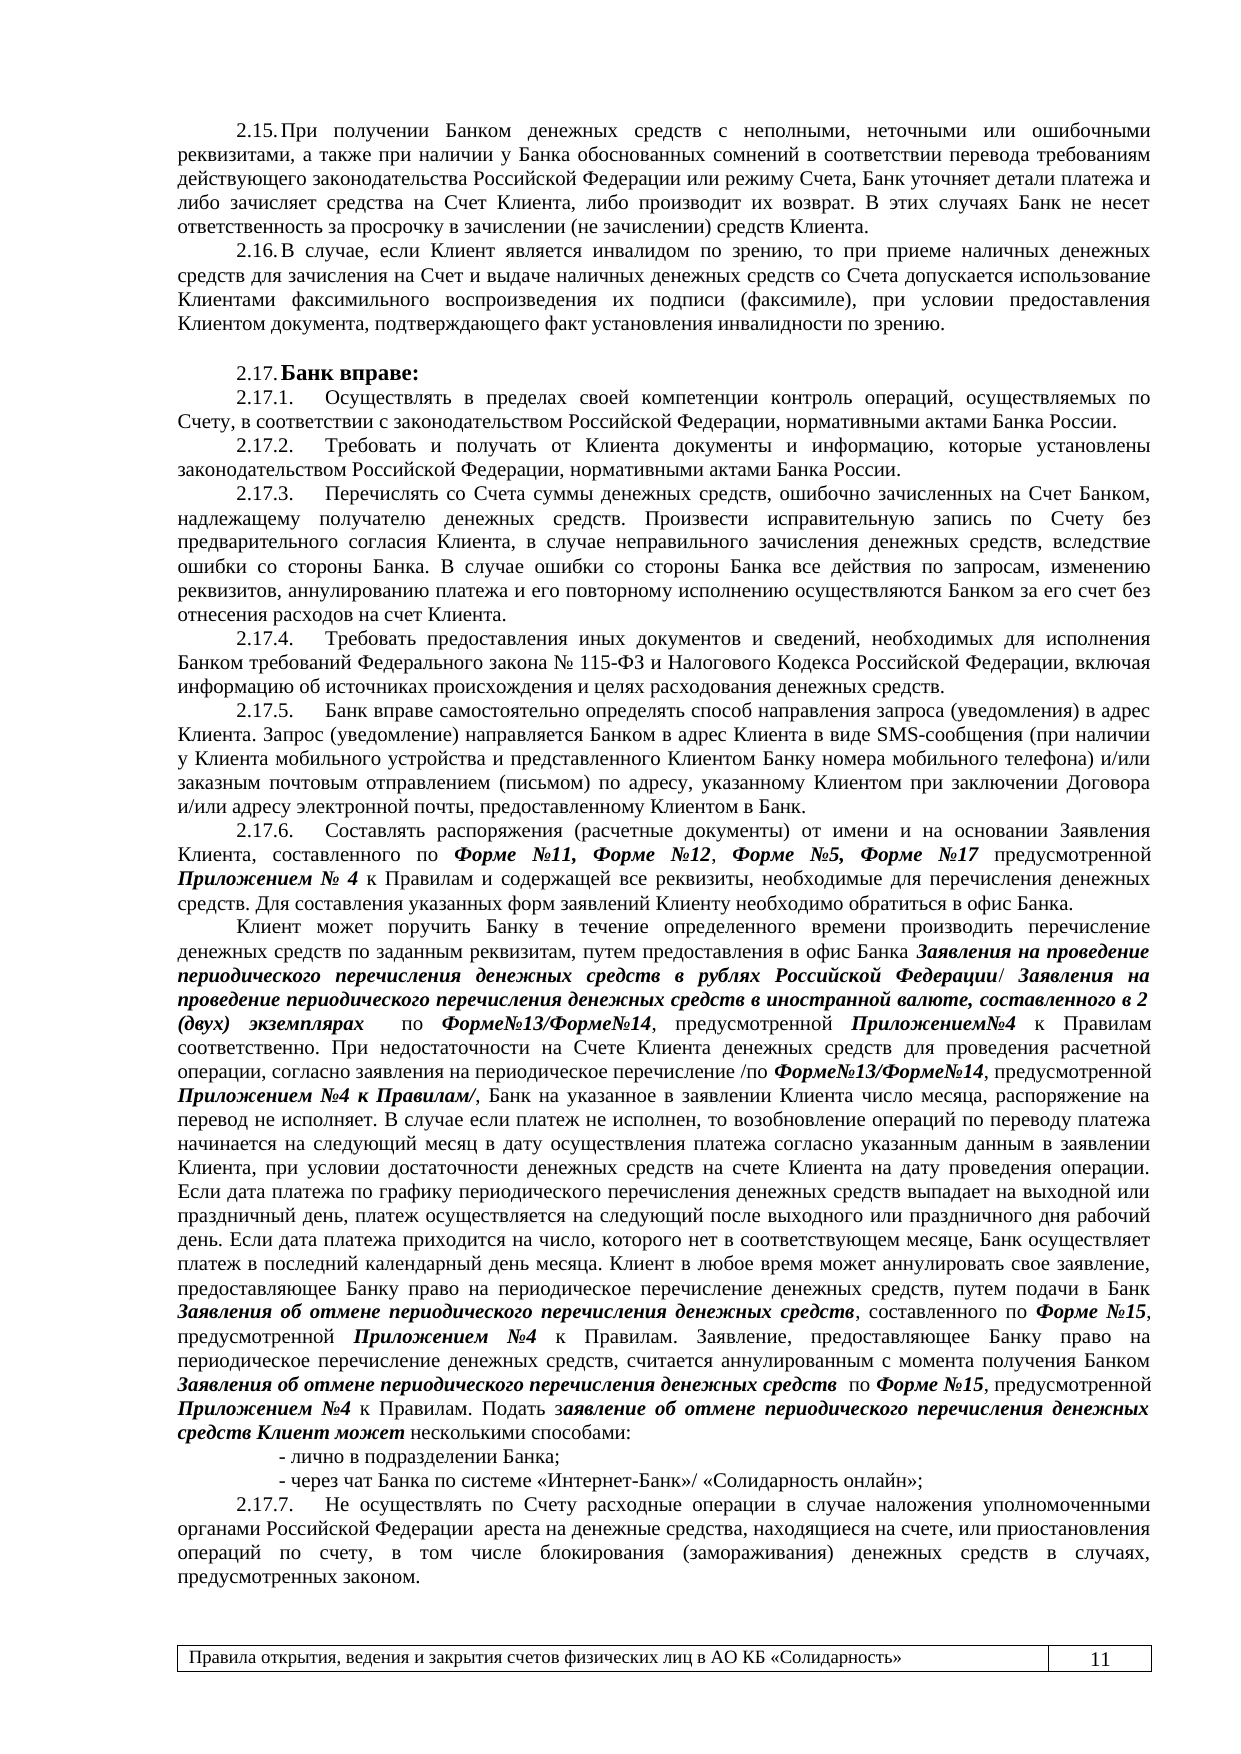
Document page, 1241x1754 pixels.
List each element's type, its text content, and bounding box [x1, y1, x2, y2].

list Осуществлять в пределах своей компетенции контроль операций, осуществляемых по Счету, в соответствии с законодательством Российской Федерации, нормативными актами Банка России. [177, 385, 1152, 433]
text - через чат Банка по системе «Интернет-Банк»/ «Солидарность онлайн»; [219, 1468, 1152, 1492]
text Клиент может поручить Банку в течение определенного времени производить перечисление денежных средств по заданным реквизитам, путем предоставления в офис Банка Заявления на проведение периодического перечисления денежных средств в рублях Российской Федерации/ Заявления на проведение периодического перечисления денежных средств в иностранной валюте, составленного в 2 (двух) экземплярах по Форме№13/Форме№14, предусмотренной Приложением№4 к Правилам соответственно. При недостаточности на Счете Клиента денежных средств для проведения расчетной операции, согласно заявления на периодическое перечисление /по Форме№13/Форме№14, предусмотренной Приложением №4 к Правилам/, Банк на указанное в заявлении Клиента число месяца, распоряжение на перевод не исполняет. В случае если платеж не исполнен, то возобновление операций по переводу платежа начинается на следующий месяц в дату осуществления платежа согласно указанным данным в заявлении Клиента, при условии достаточности денежных средств на счете Клиента на дату проведения операции. Если дата платежа по графику периодического перечисления денежных средств выпадает на выходной или праздничный день, платеж осуществляется на следующий после выходного или праздничного дня рабочий день. Если дата платежа приходится на число, которого нет в соответствующем месяце, Банк осуществляет платеж в последний календарный день месяца. Клиент в любое время может аннулировать свое заявление, предоставляющее Банку право на периодическое перечисление денежных средств, путем подачи в Банк Заявления об отмене периодического перечисления денежных средств, составленного по Форме №15, предусмотренной Приложением №4 к Правилам. Заявление, предоставляющее Банку право на периодическое перечисление денежных средств, считается аннулированным с момента получения Банком Заявления об отмене периодического перечисления денежных средств по Форме №15, предусмотренной Приложением №4 к Правилам. Подать заявление об отмене периодического перечисления денежных средств Клиент может несколькими способами: [177, 914, 1152, 1444]
list Банк вправе: [177, 359, 1152, 385]
list Требовать и получать от Клиента документы и информацию, которые установлены законодательством Российской Федерации, нормативными актами Банка России. [177, 433, 1152, 481]
list Составлять распоряжения (расчетные документы) от имени и на основании Заявления Клиента, составленного по Форме №11, Форме №12, Форме №5, Форме №17 предусмотренной Приложением № 4 к Правилам и содержащей все реквизиты, необходимые для перечисления денежных средств. Для составления указанных форм заявлений Клиенту необходимо обратиться в офис Банка. [177, 818, 1152, 914]
list Перечислять со Счета суммы денежных средств, ошибочно зачисленных на Счет Банком, надлежащему получателю денежных средств. Произвести исправительную запись по Счету без предварительного согласия Клиента, в случае неправильного зачисления денежных средств, вследствие ошибки со стороны Банка. В случае ошибки со стороны Банка все действия по запросам, изменению реквизитов, аннулированию платежа и его повторному исполнению осуществляются Банком за его счет без отнесения расходов на счет Клиента. [177, 481, 1152, 626]
list Требовать предоставления иных документов и сведений, необходимых для исполнения Банком требований Федерального закона № 115-ФЗ и Налогового Кодекса Российской Федерации, включая информацию об источниках происхождения и целях расходования денежных средств. [177, 626, 1152, 698]
list Банк вправе самостоятельно определять способ направления запроса (уведомления) в адрес Клиента. Запрос (уведомление) направляется Банком в адрес Клиента в виде SMS-сообщения (при наличии у Клиента мобильного устройства и представленного Клиентом Банку номера мобильного телефона) и/или заказным почтовым отправлением (письмом) по адресу, указанному Клиентом при заключении Договора и/или адресу электронной почты, предоставленному Клиентом в Банк. [177, 698, 1152, 818]
text - лично в подразделении Банка; [219, 1444, 1152, 1468]
list При получении Банком денежных средств с неполными, неточными или ошибочными реквизитами, а также при наличии у Банка обоснованных сомнений в соответствии перевода требованиям действующего законодательства Российской Федерации или режиму Счета, Банк уточняет детали платежа и либо зачисляет средства на Счет Клиента, либо производит их возврат. В этих случаях Банк не несет ответственность за просрочку в зачислении (не зачислении) средств Клиента. [177, 118, 1152, 238]
list В случае, если Клиент является инвалидом по зрению, то при приеме наличных денежных средств для зачисления на Счет и выдаче наличных денежных средств со Счета допускается использование Клиентами факсимильного воспроизведения их подписи (факсимиле), при условии предоставления Клиентом документа, подтверждающего факт установления инвалидности по зрению. [177, 238, 1152, 335]
list Не осуществлять по Счету расходные операции в случае наложения уполномоченными органами Российской Федерации ареста на денежные средства, находящиеся на счете, или приостановления операций по счету, в том числе блокирования (замораживания) денежных средств в случаях, предусмотренных законом. [177, 1492, 1152, 1588]
